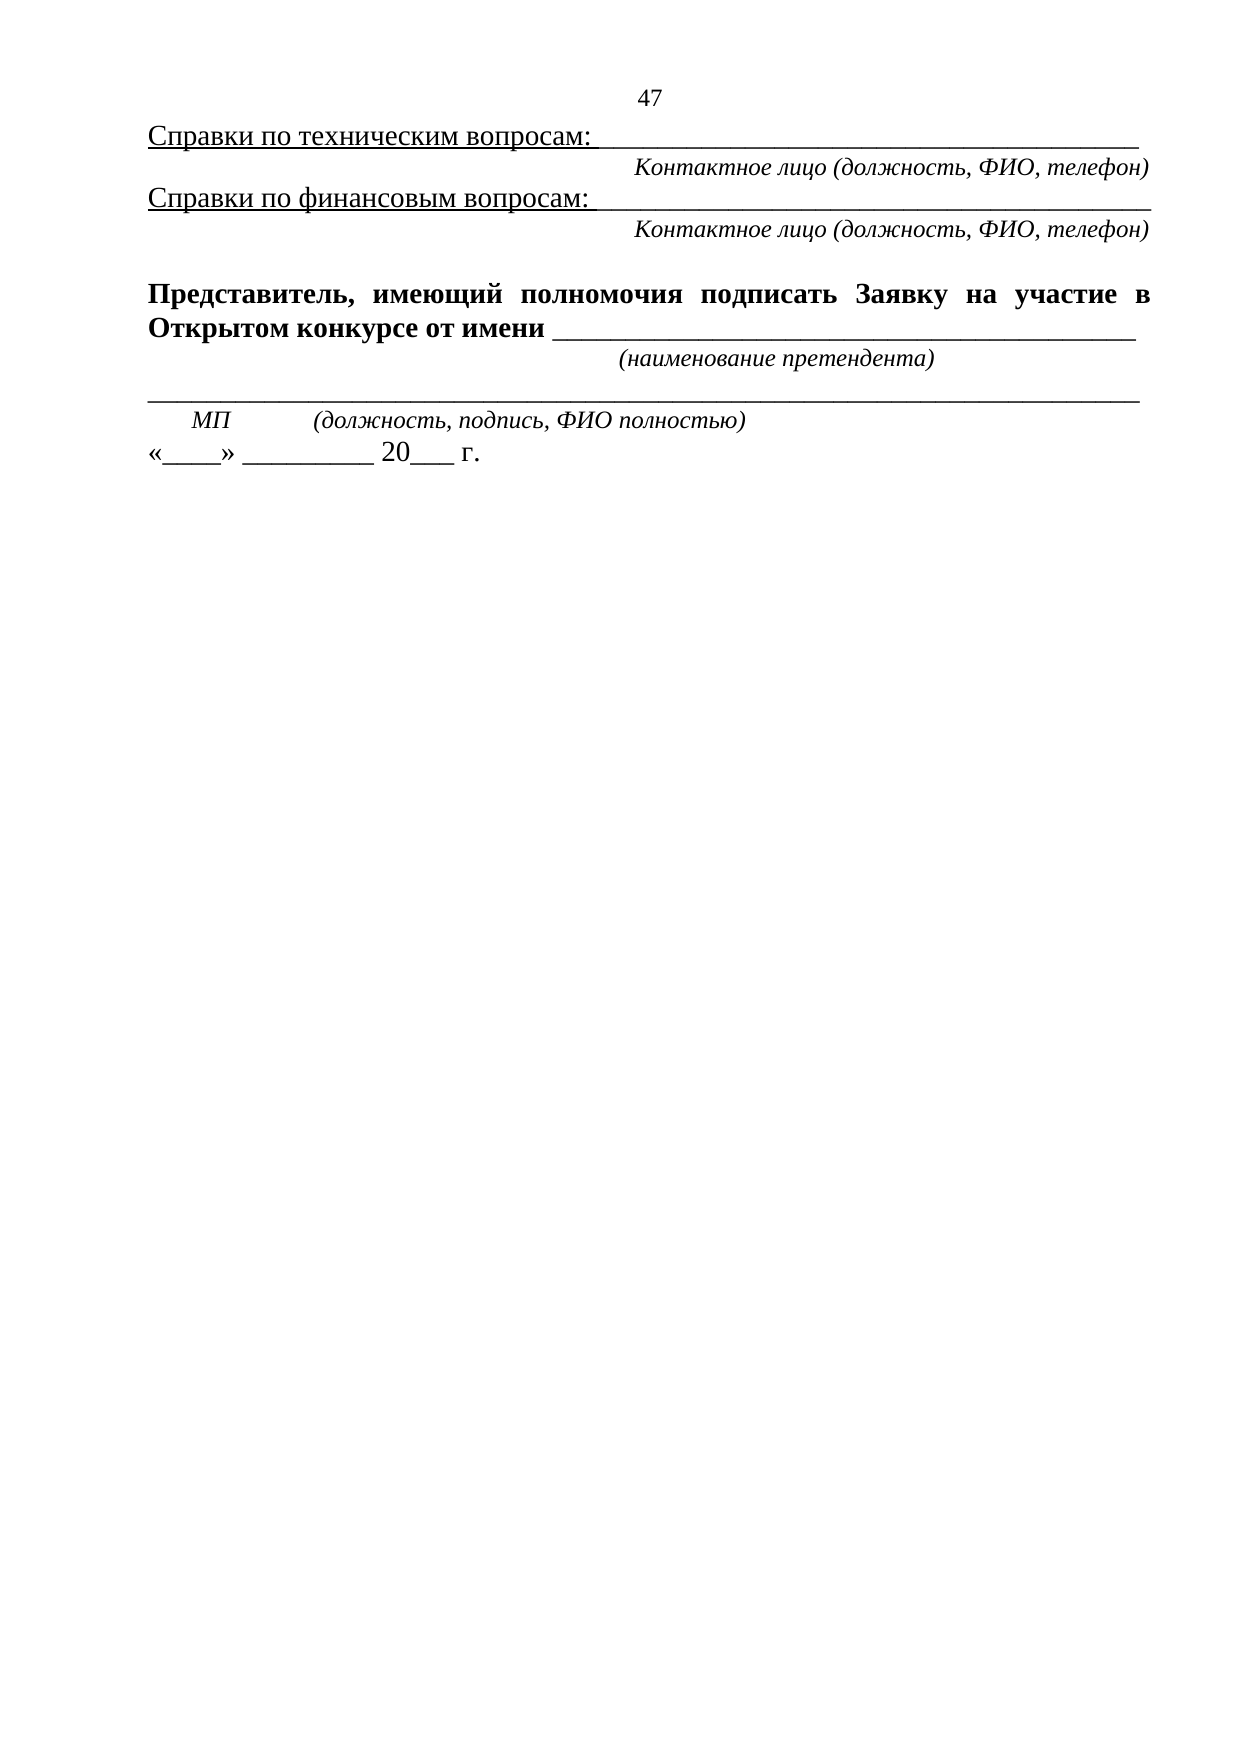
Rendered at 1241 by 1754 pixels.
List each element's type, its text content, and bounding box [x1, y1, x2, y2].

text Справки по финансовым вопросам: ______________________________________ [148, 180, 1152, 214]
text Справки по техническим вопросам: _____________________________________ [148, 118, 1152, 152]
text Представитель, имеющий полномочия подписать Заявку на участие в Открытом конкурсе от имени ________________________________________ [148, 276, 1152, 343]
text Контактное лицо (должность, ФИО, телефон) [148, 214, 1152, 243]
text ____________________________________________________________________ [148, 372, 1152, 406]
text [148, 152, 1152, 180]
text МП (должность, подпись, ФИО полностью) [148, 406, 1152, 434]
text (наименование претендента) [148, 343, 1152, 372]
text «____» _________ 20___ г. [148, 434, 1152, 468]
